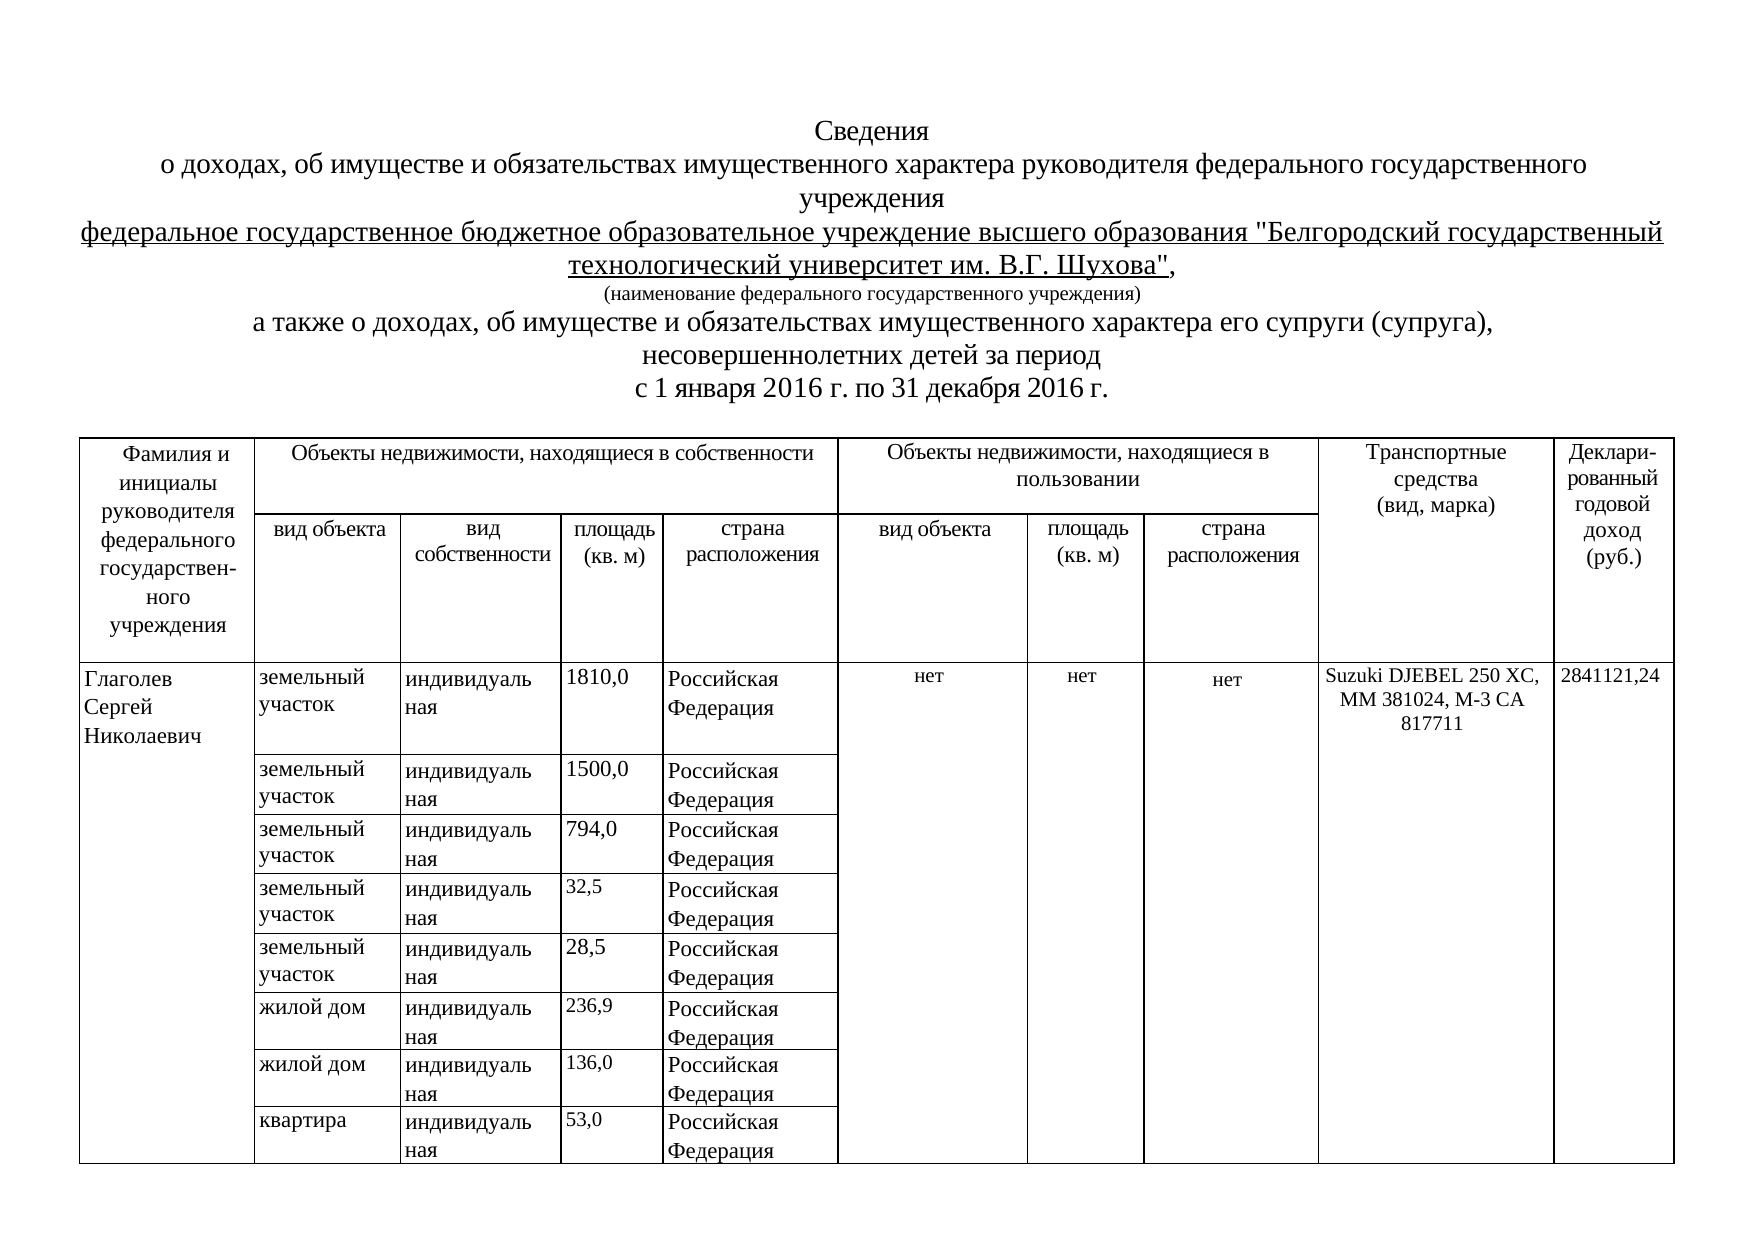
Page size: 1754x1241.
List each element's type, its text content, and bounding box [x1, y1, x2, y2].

table_header Объекты недвижимости, находящиеся в пользовании [839, 439, 1318, 513]
text федеральное государственное бюджетное образовательное учреждение высшего образования "Белгородский государственный технологический университет им. В.Г. Шухова", [79, 214, 1664, 281]
table_cell индивидуаль ная [401, 815, 560, 873]
table_cell 136,0 [562, 1050, 662, 1106]
table_cell вид объекта [255, 515, 400, 662]
table_cell нет [1145, 663, 1318, 1162]
table_cell жилой дом [255, 993, 400, 1049]
table_cell 794,0 [562, 815, 662, 873]
table_header Транспортные средства (вид, марка) [1319, 439, 1553, 662]
table_cell земельный участок [255, 755, 400, 814]
table_cell 32,5 [562, 874, 662, 932]
table_cell 1810,0 [562, 663, 662, 754]
table_cell индивидуаль ная [401, 663, 560, 754]
table_cell жилой дом [255, 1050, 400, 1106]
text несовершеннолетних детей за период [568, 338, 1175, 371]
table_cell 236,9 [562, 993, 662, 1049]
table_cell индивидуаль ная [401, 755, 560, 814]
table_cell квартира [255, 1107, 400, 1162]
table_cell страна расположения [664, 515, 837, 662]
table_cell 1500,0 [562, 755, 662, 814]
text а также о доходах, об имуществе и обязательствах имущественного характера его супруги (супруга), [79, 305, 1665, 338]
table_cell 28,5 [562, 934, 662, 992]
text Сведения [79, 114, 1664, 147]
table_cell вид объекта [839, 515, 1027, 662]
table_cell Российская Федерация [664, 934, 837, 992]
table_header Декларированный годовой доход (руб.) [1555, 439, 1673, 662]
table_cell нет [839, 663, 1027, 1162]
table_header Фамилия и инициалы руководителя федерального государственного учреждения [80, 439, 254, 662]
table_cell земельный участок [255, 874, 400, 932]
table_cell Suzuki DJEBEL 250 XC, ММ 381024, М-3 СА 817711 [1319, 663, 1553, 1162]
table_cell Российская Федерация [664, 755, 837, 814]
table_cell страна расположения [1145, 515, 1318, 662]
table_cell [825, 1107, 837, 1162]
table_cell площадь (кв. м) [562, 515, 662, 662]
table_cell Глаголев Сергей Николаевич [80, 663, 254, 1162]
table_cell площадь (кв. м) [1028, 515, 1143, 662]
table_cell земельный участок [255, 663, 400, 754]
table_header Объекты недвижимости, находящиеся в собственности [255, 439, 837, 513]
table_cell индивидуаль ная [401, 934, 560, 992]
table_cell 53,0 [562, 1107, 662, 1162]
table_cell 2841121,24 [1555, 663, 1673, 1162]
text учреждения [79, 181, 1664, 214]
text с 1 января 2016 г. по 31 декабря 2016 г. [568, 371, 1175, 404]
table_cell Российская Федерация [664, 663, 837, 754]
table_cell земельный участок [255, 934, 400, 992]
text (наименование федерального государственного учреждения) [79, 281, 1665, 305]
text о доходах, об имуществе и обязательствах имущественного характера руководителя федерального государственного [79, 147, 1667, 181]
table_cell нет [1028, 663, 1143, 1162]
table_cell земельный участок [255, 815, 400, 873]
table_cell вид собственности [401, 515, 560, 662]
table_cell индивидуаль ная [401, 874, 560, 932]
